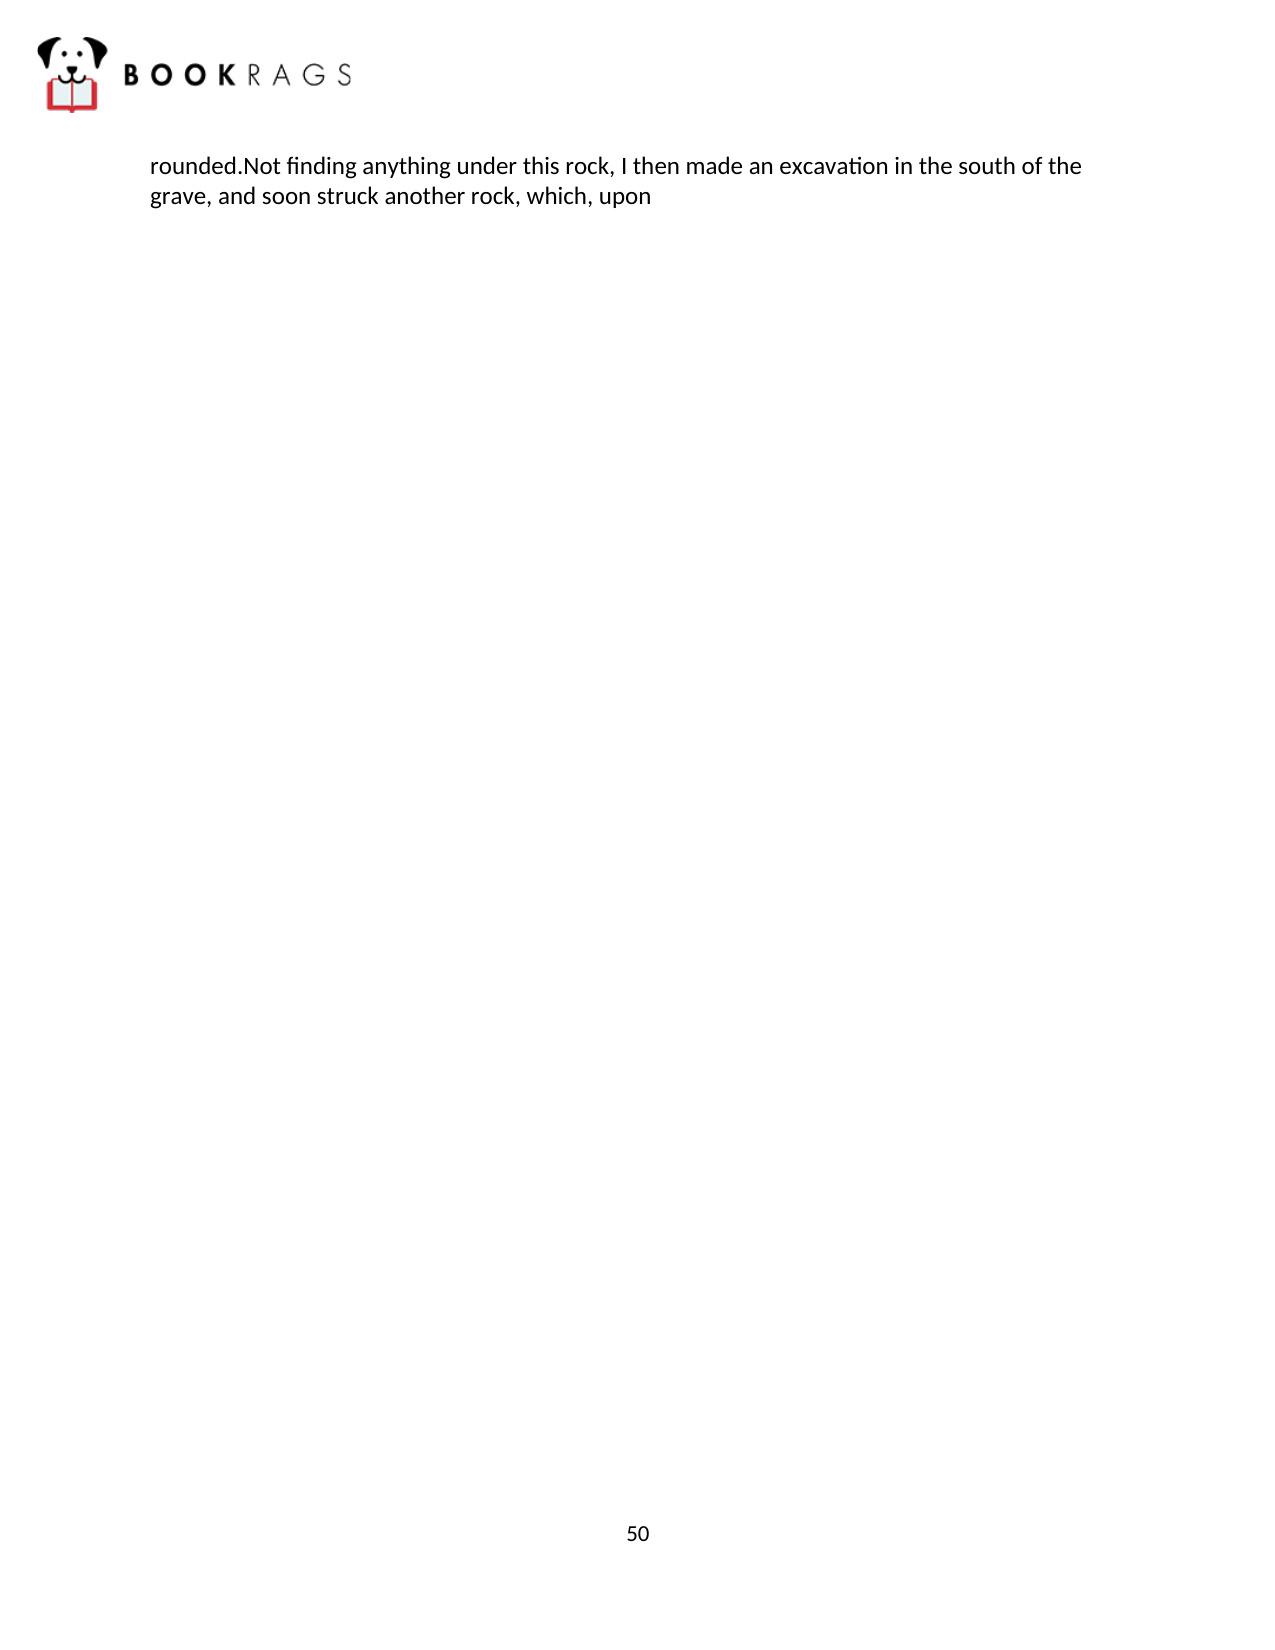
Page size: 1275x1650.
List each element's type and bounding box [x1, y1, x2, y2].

picture [37, 37, 351, 113]
text [150, 150, 1125, 211]
